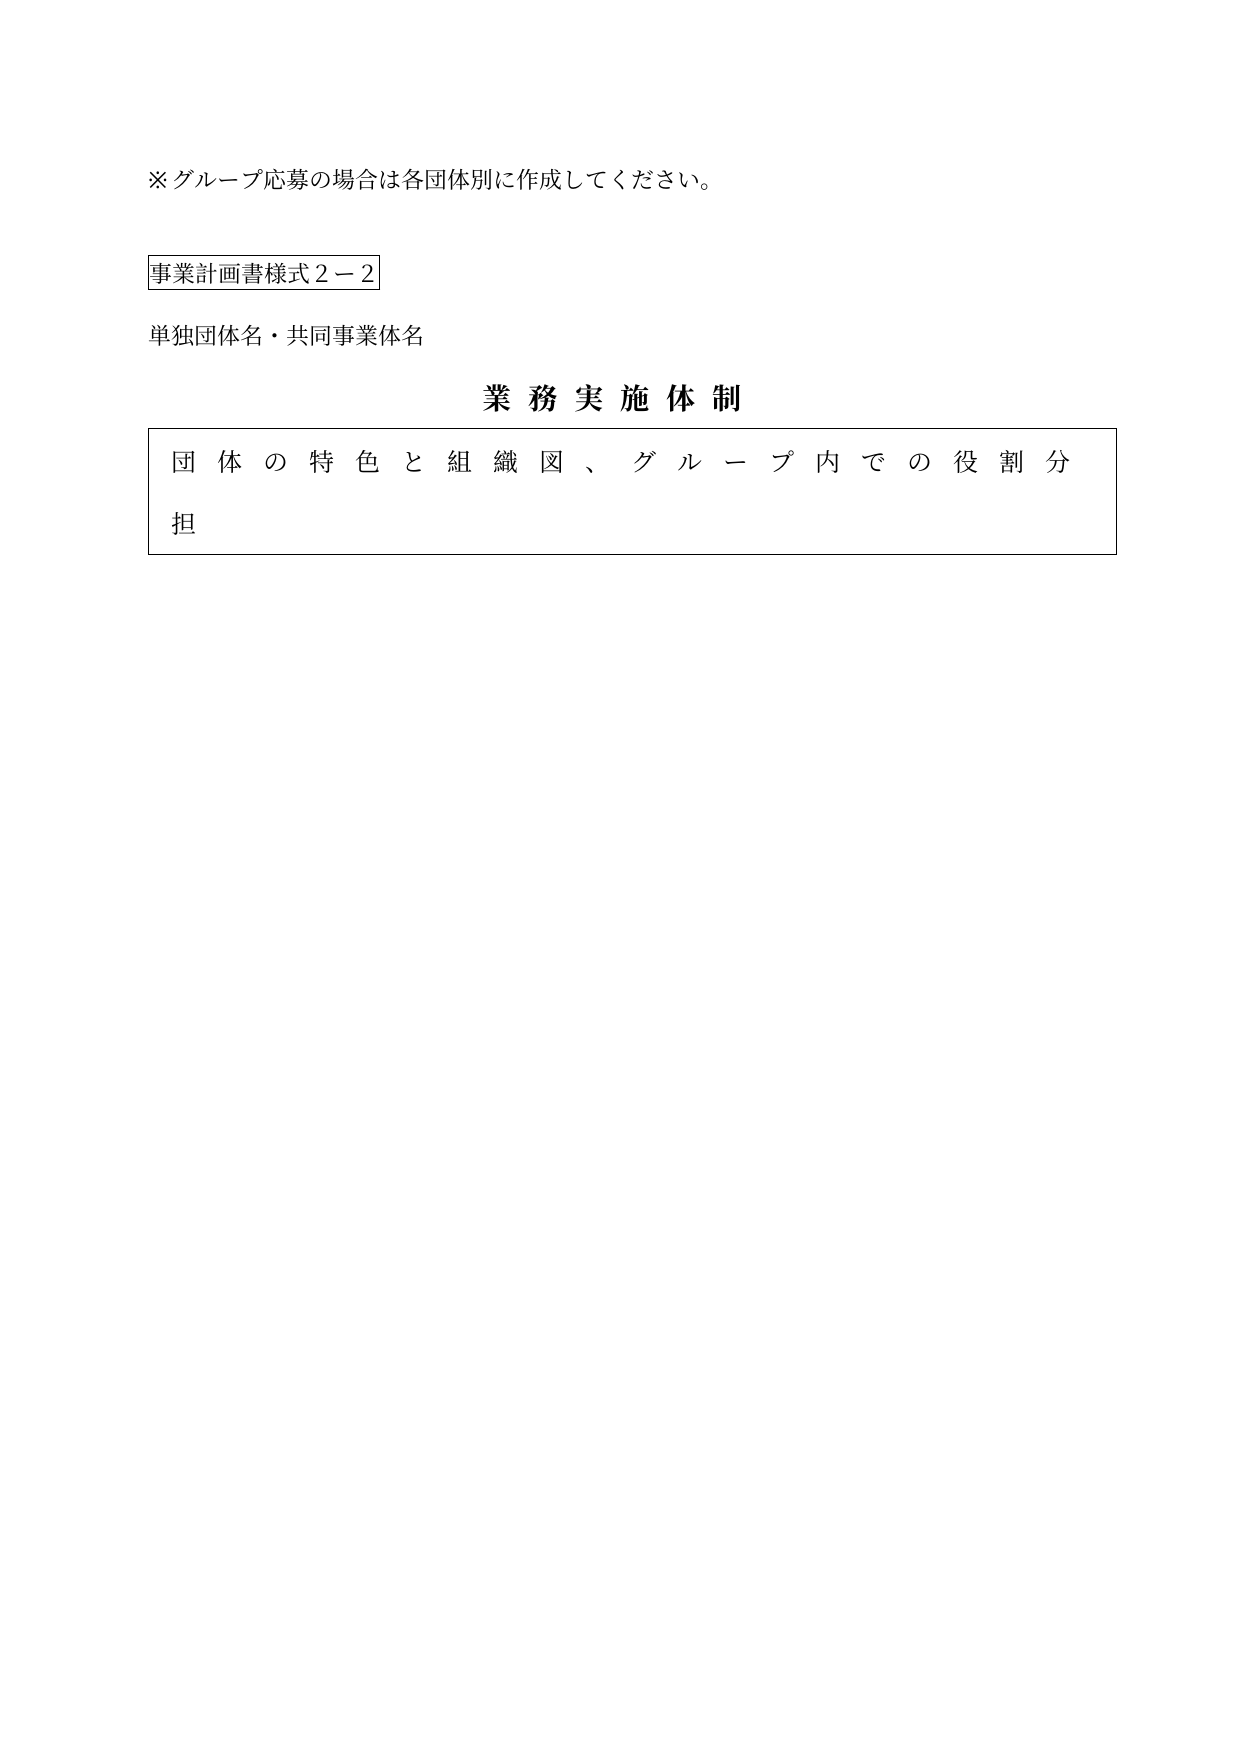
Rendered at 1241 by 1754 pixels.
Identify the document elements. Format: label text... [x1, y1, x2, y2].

text 事業計画書様式２ー２ [148, 241, 1092, 303]
table_header 団体の特色と組織図、グループ内での役割分担 [149, 429, 1116, 554]
text 単独団体名・共同事業体名 [148, 303, 1092, 366]
text ※グループ応募の場合は各団体別に作成してください。 [148, 148, 1092, 210]
text 業務実施体制 [148, 366, 1092, 428]
